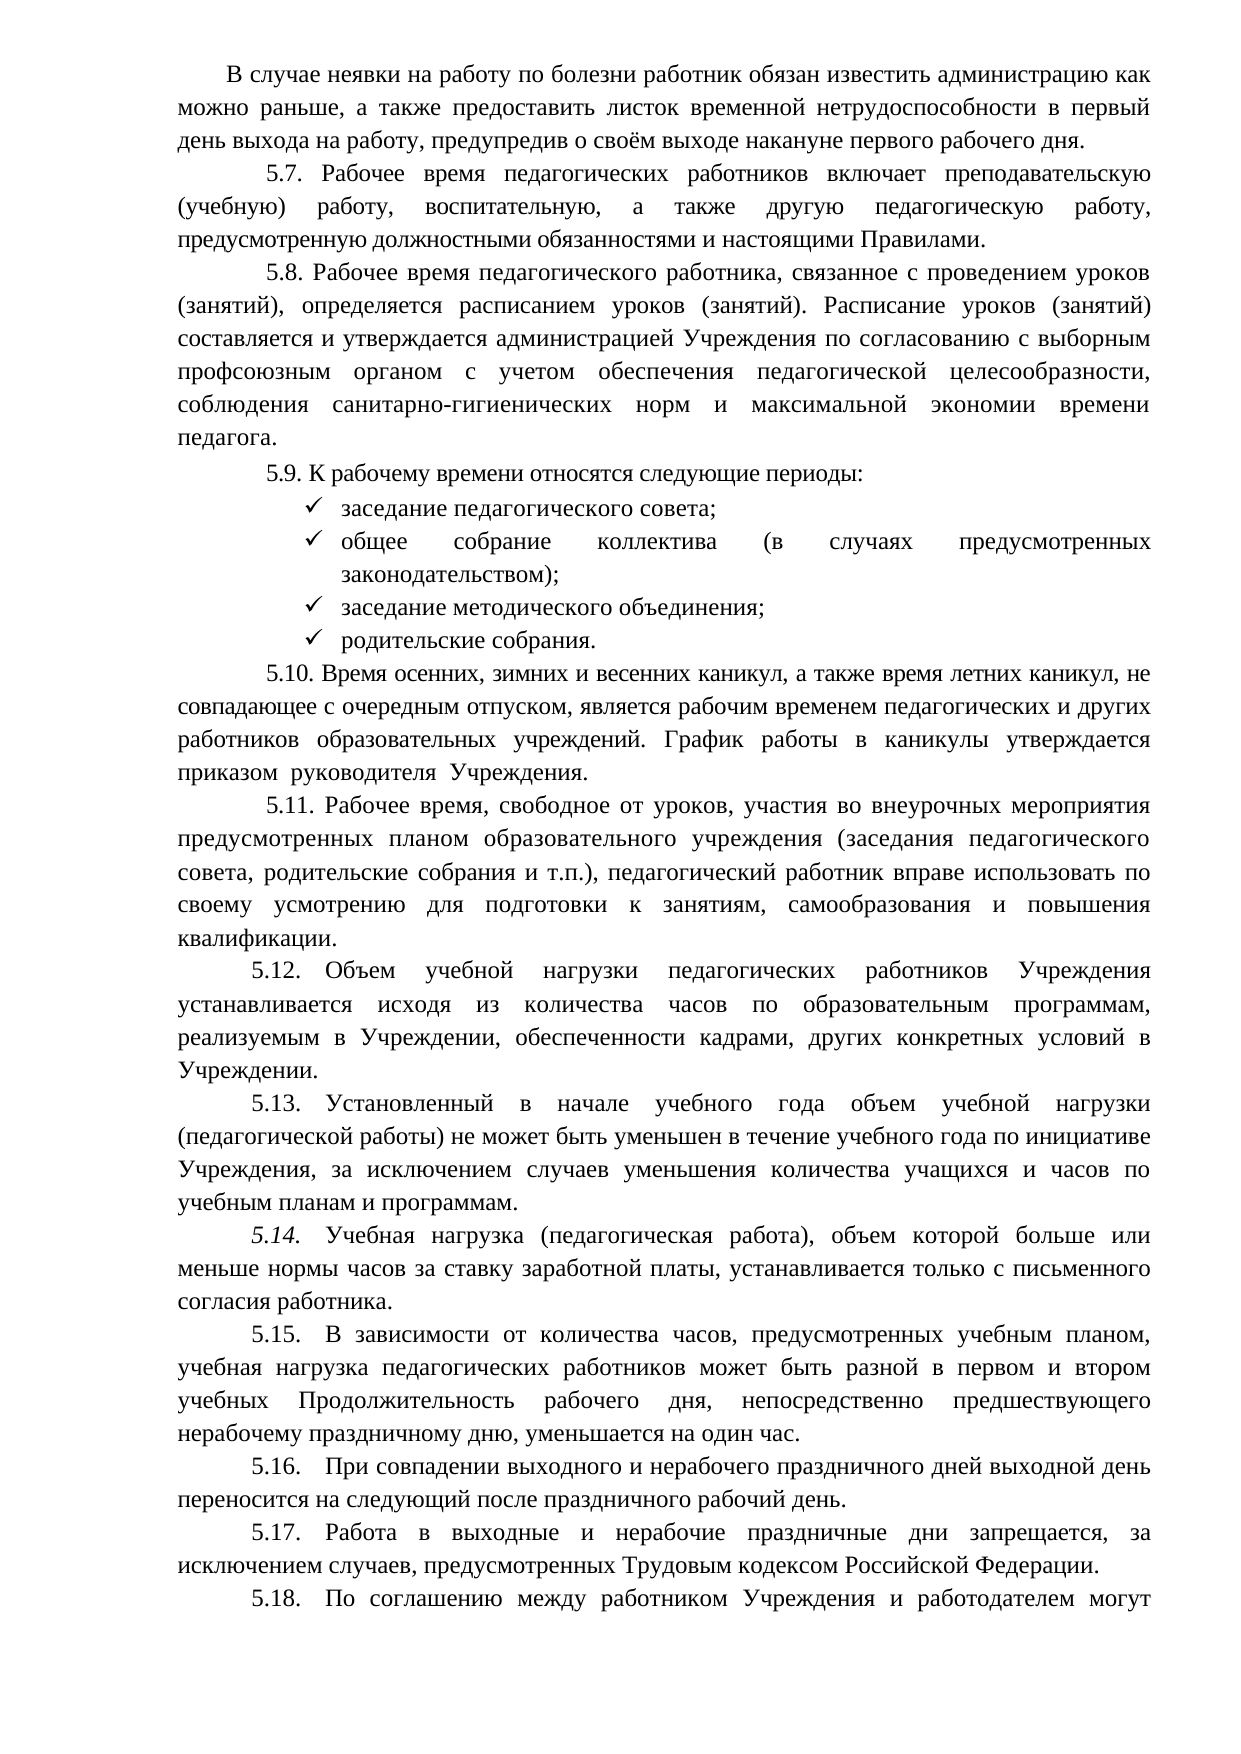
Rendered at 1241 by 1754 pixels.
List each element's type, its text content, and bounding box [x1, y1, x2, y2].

text 5.11. Рабочее время, свободное от уроков, участия во внеурочных мероприятия предусмотренных планом образовательного учреждения (заседания педагогического совета, родительские собрания и т.п.), педагогический работник вправе использовать по своему усмотрению для подготовки к занятиям, самообразования и повышения квалификации. [177, 791, 1152, 951]
list Учебная нагрузка (педагогическая работа), объем которой больше или меньше нормы часов за ставку заработной платы, устанавливается только с письменного согласия работника. [177, 1220, 1152, 1314]
text 5.7. Рабочее время педагогических работников включает преподавательскую (учебную) работу, воспитательную, а также другую педагогическую работу, предусмотренную должностными обязанностями и настоящими Правилами. [177, 158, 1152, 253]
list заседание педагогического совета; [303, 493, 1151, 522]
list При совпадении выходного и нерабочего праздничного дней выходной день переносится на следующий после праздничного рабочий день. [177, 1451, 1152, 1513]
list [177, 1583, 1152, 1612]
list Работа в выходные и нерабочие праздничные дни запрещается, за исключением случаев, предусмотренных Трудовым кодексом Российской Федерации. [177, 1517, 1152, 1579]
text 5.10. Время осенних, зимних и весенних каникул, а также время летних каникул, не совпадающее с очередным отпуском, является рабочим временем педагогических и других работников образовательных учреждений. График работы в каникулы утверждается приказом руководителя Учреждения. [177, 658, 1152, 786]
list общее собрание коллектива (в случаях предусмотренных законодательством); [303, 526, 1152, 588]
text 5.8. Рабочее время педагогического работника, связанное с проведением уроков (занятий), определяется расписанием уроков (занятий). Расписание уроков (занятий) составляется и утверждается администрацией Учреждения по согласованию с выборным профсоюзным органом с учетом обеспечения педагогической целесообразности, соблюдения санитарно-гигиенических норм и максимальной экономии времени педагога. [177, 257, 1152, 451]
list родительские собрания. [303, 625, 1152, 654]
list В зависимости от количества часов, предусмотренных учебным планом, учебная нагрузка педагогических работников может быть разной в первом и втором учебных Продолжительность рабочего дня, непосредственно предшествующего нерабочему праздничному дню, уменьшается на один час. [177, 1319, 1152, 1447]
text 5.9. К рабочему времени относятся следующие периоды: [177, 458, 1151, 487]
list заседание методического объединения; [303, 592, 1152, 621]
list Установленный в начале учебного года объем учебной нагрузки (педагогической работы) не может быть уменьшен в течение учебного года по инициативе Учреждения, за исключением случаев уменьшения количества учащихся и часов по учебным планам и программам. [177, 1088, 1152, 1216]
list Объем учебной нагрузки педагогических работников Учреждения устанавливается исходя из количества часов по образовательным программам, реализуемым в Учреждении, обеспеченности кадрами, других конкретных условий в Учреждении. [177, 956, 1152, 1083]
text В случае неявки на работу по болезни работник обязан известить администрацию как можно раньше, а также предоставить листок временной нетрудоспособности в первый день выхода на работу, предупредив о своём выходе накануне первого рабочего дня. [177, 59, 1152, 154]
